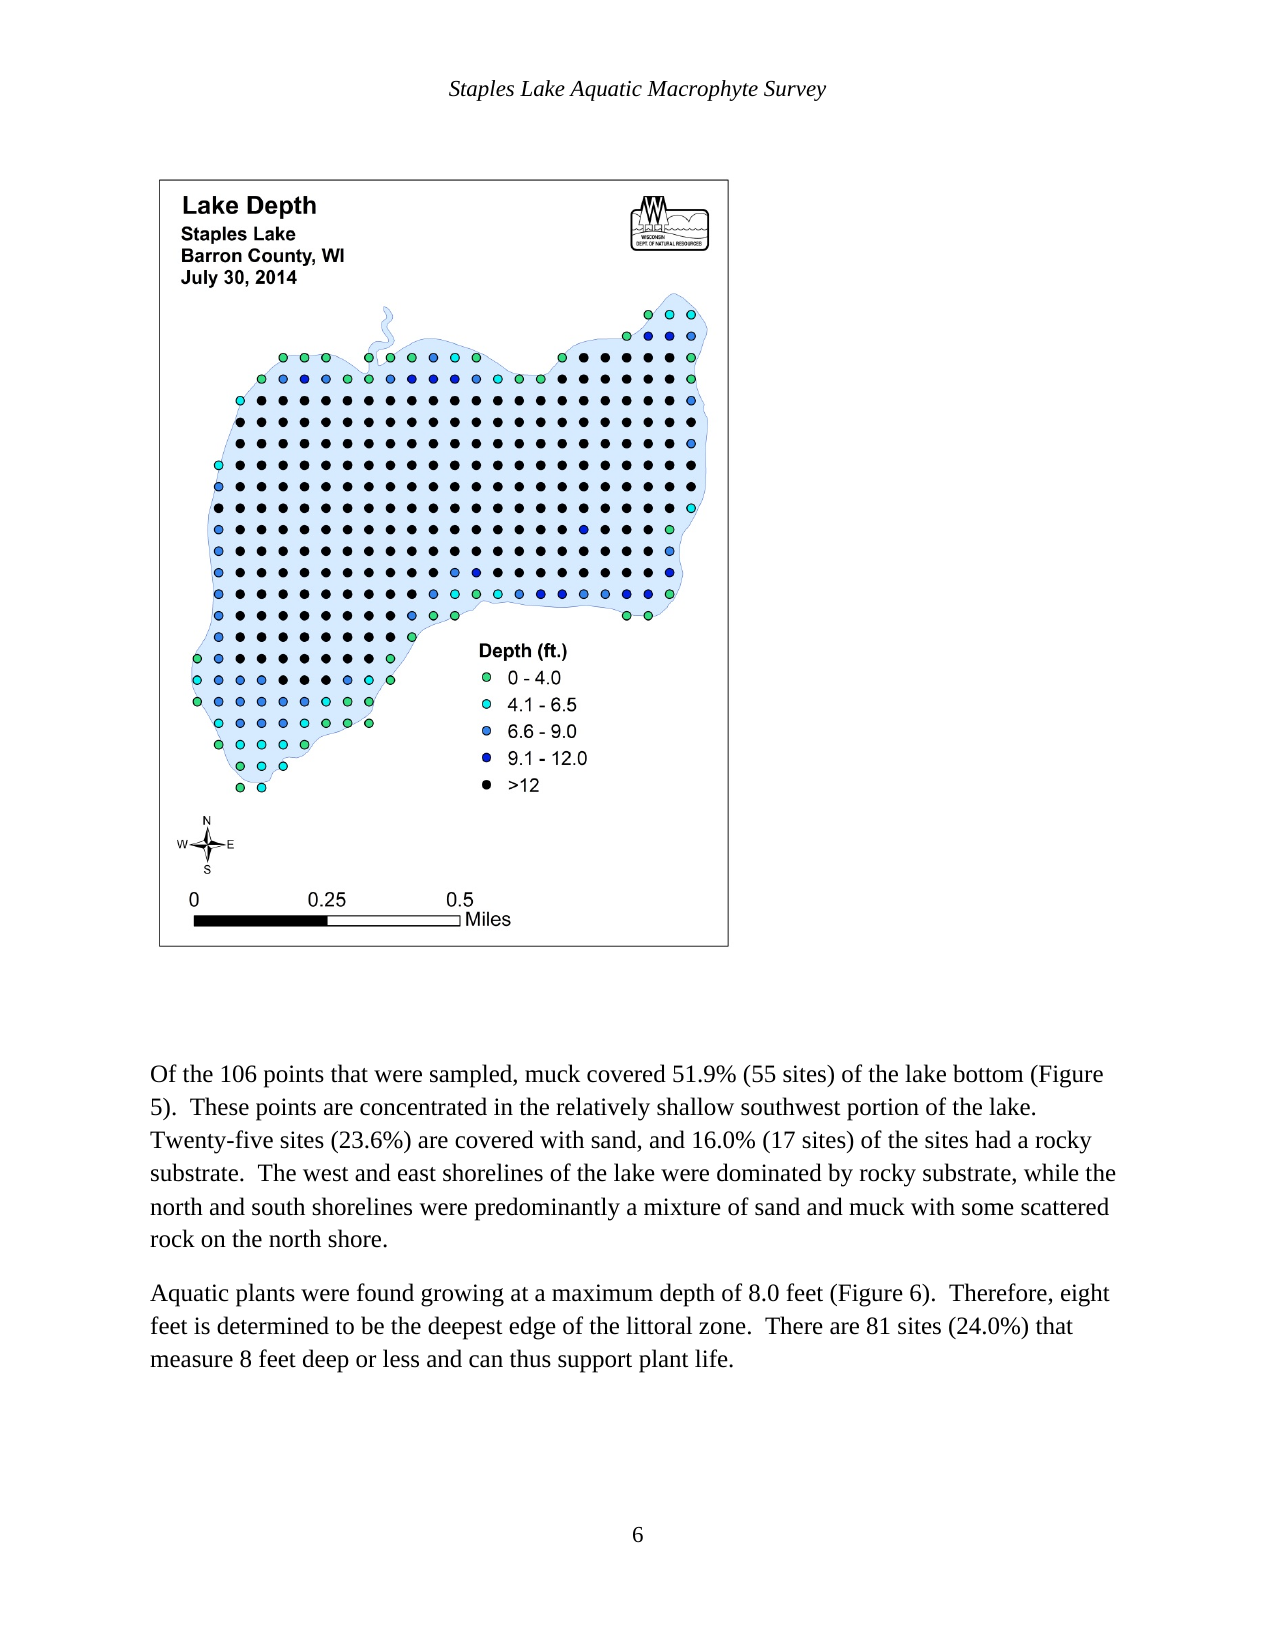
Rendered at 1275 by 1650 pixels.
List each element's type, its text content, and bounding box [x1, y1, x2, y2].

text Of the 106 points that were sampled, muck covered 51.9% (55 sites) of the lake bottom (Figure 5). These points are concentrated in the relatively shallow southwest portion of the lake. Twenty-five sites (23.6%) are covered with sand, and 16.0% (17 sites) of the sites had a rocky substrate. The west and east shorelines of the lake were dominated by rocky substrate, while the north and south shorelines were predominantly a mixture of sand and muck with some scattered rock on the north shore. [150, 1059, 1125, 1253]
picture [150, 150, 759, 981]
text Aquatic plants were found growing at a maximum depth of 8.0 feet (Figure 6). Therefore, eight feet is determined to be the deepest edge of the littoral zone. There are 81 sites (24.0%) that measure 8 feet deep or less and can thus support plant life. [150, 1278, 1125, 1373]
